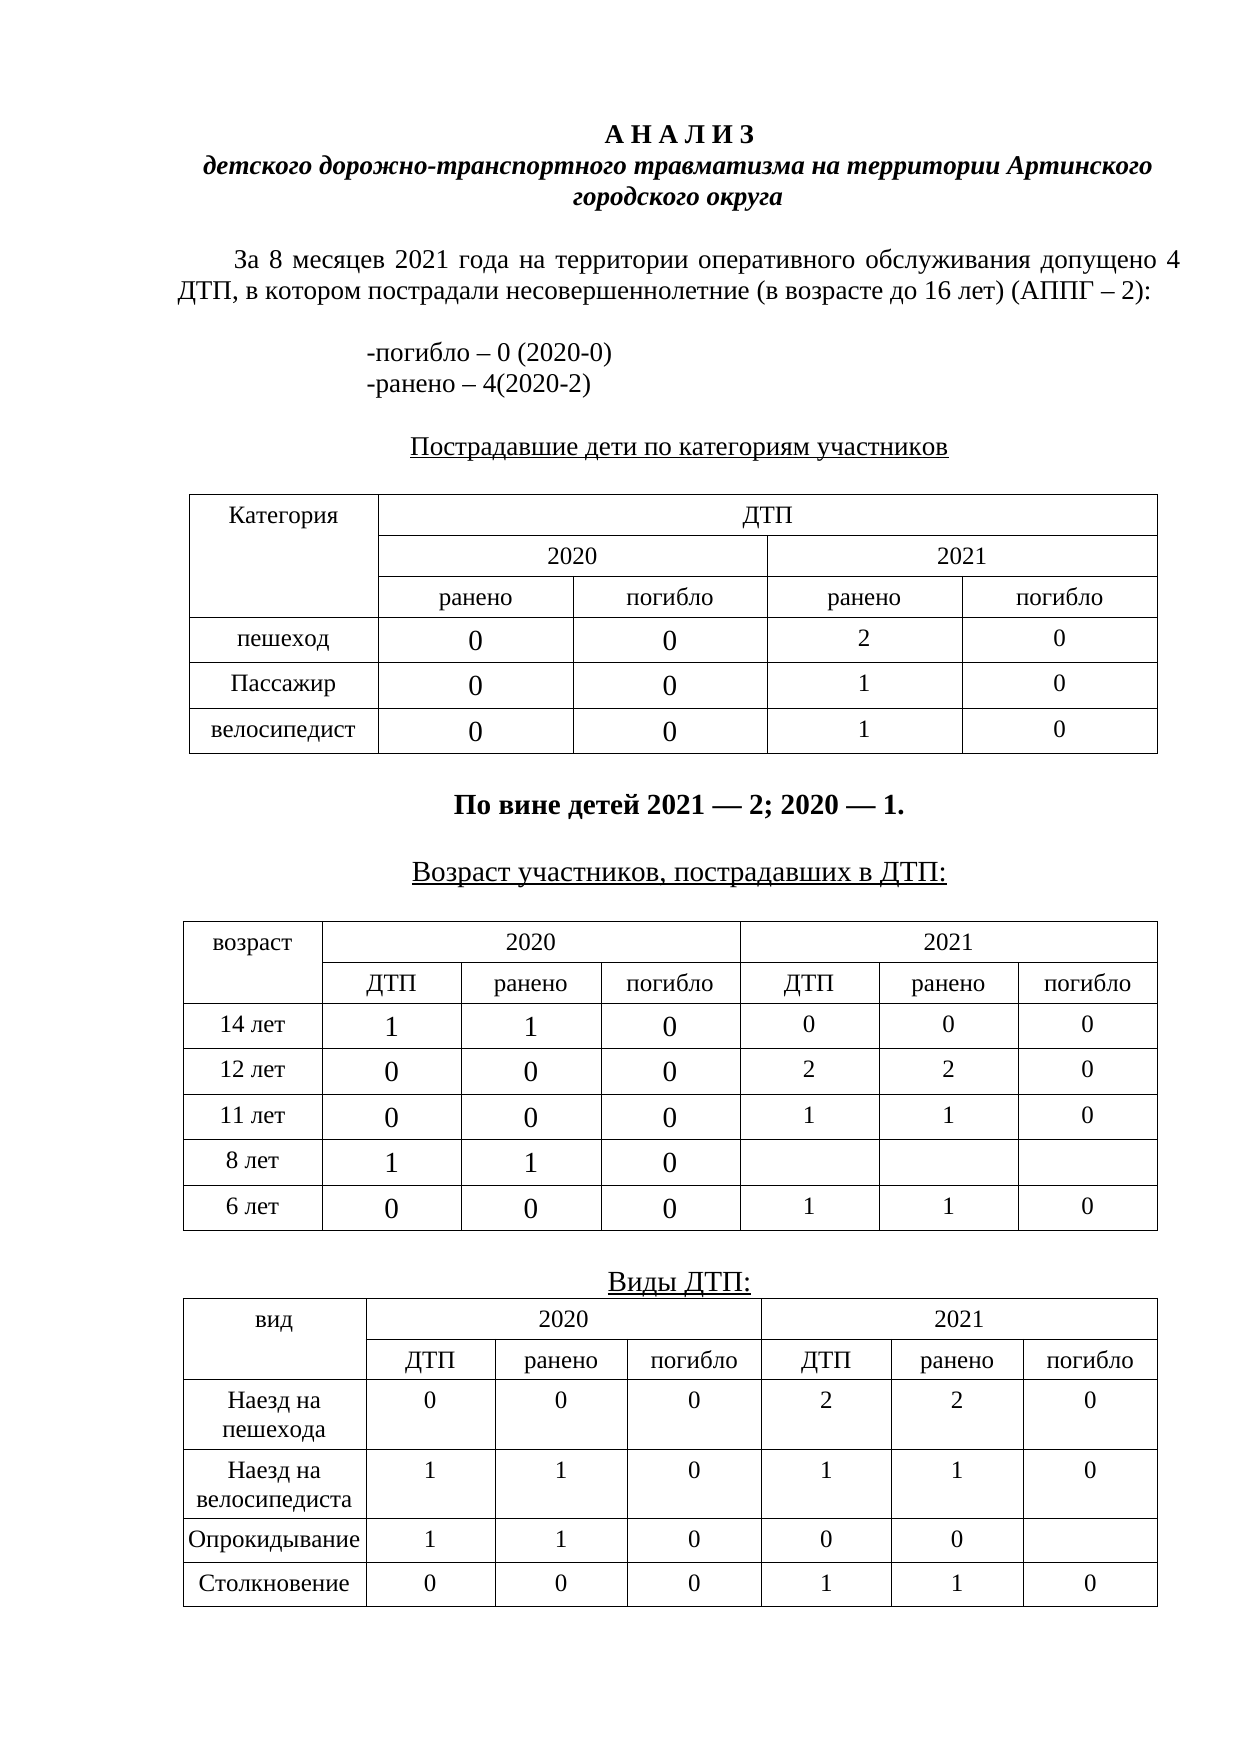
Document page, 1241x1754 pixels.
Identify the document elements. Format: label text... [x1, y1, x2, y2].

table_cell 0 [602, 1095, 740, 1139]
table_cell 14 лет [184, 1004, 322, 1048]
table_cell ранено [462, 963, 601, 1003]
table_header 2021 [762, 1299, 1157, 1339]
table_cell 0 [963, 663, 1157, 707]
table_cell 0 [628, 1519, 761, 1562]
table_cell велосипедист [190, 709, 378, 753]
table_cell 1 [367, 1519, 495, 1562]
table_cell 1 [323, 1140, 461, 1185]
table_cell [880, 1140, 1018, 1185]
table_cell погибло [1019, 963, 1157, 1003]
table_cell 1 [880, 1095, 1018, 1139]
table_cell 12 лет [184, 1049, 322, 1094]
table_cell 0 [880, 1004, 1018, 1048]
table_cell 1 [768, 709, 962, 753]
table_cell ранено [496, 1340, 627, 1379]
table_header Категория [190, 495, 378, 616]
text детского дорожно-транспортного травматизма на территории Артинского городского округа [177, 149, 1181, 212]
table_cell ранено [768, 577, 962, 616]
table_cell 0 [379, 618, 573, 662]
table_cell 1 [323, 1004, 461, 1048]
table_cell 0 [1019, 1049, 1157, 1094]
table_cell Опрокидывание [184, 1519, 366, 1562]
table_cell 0 [367, 1380, 495, 1449]
table_cell погибло [602, 963, 740, 1003]
table_cell 1 [892, 1450, 1023, 1518]
table_cell погибло [1024, 1340, 1157, 1379]
table_cell погибло [963, 577, 1157, 616]
text Возраст участников, пострадавших в ДТП: [177, 854, 1181, 888]
table_cell 0 [741, 1004, 879, 1048]
table_cell 1 [462, 1140, 601, 1185]
table_cell 1 [741, 1095, 879, 1139]
table_cell ДТП [741, 963, 879, 1003]
table_cell 1 [892, 1563, 1023, 1606]
text -погибло – 0 (2020-0) [177, 336, 1181, 367]
table_cell 1 [462, 1004, 601, 1048]
table_cell ДТП [323, 963, 461, 1003]
table_cell 1 [762, 1450, 891, 1518]
table_cell 1 [741, 1186, 879, 1230]
table_cell Столкновение [184, 1563, 366, 1606]
table_cell 0 [574, 709, 767, 753]
table_cell 0 [602, 1049, 740, 1094]
table_cell 0 [628, 1380, 761, 1449]
table_cell 0 [323, 1186, 461, 1230]
table_cell 0 [963, 709, 1157, 753]
table_cell 6 лет [184, 1186, 322, 1230]
table_cell Наезд на пешехода [184, 1380, 366, 1449]
table_header 2020 [367, 1299, 761, 1339]
text По вине детей 2021 — 2; 2020 — 1. [177, 787, 1181, 821]
table_header 2020 [323, 922, 740, 962]
table_cell Пассажир [190, 663, 378, 707]
table_cell [1024, 1519, 1157, 1562]
table_cell 0 [462, 1186, 601, 1230]
table_cell 0 [1019, 1095, 1157, 1139]
table_cell 0 [574, 618, 767, 662]
table_cell 1 [762, 1563, 891, 1606]
table_cell ДТП [367, 1340, 495, 1379]
table_header ДТП [379, 495, 1157, 535]
table_cell погибло [574, 577, 767, 616]
table_cell 1 [768, 663, 962, 707]
table_cell 0 [367, 1563, 495, 1606]
table_cell 0 [628, 1563, 761, 1606]
table_cell 0 [602, 1140, 740, 1185]
table_cell 2021 [768, 536, 1157, 576]
table_cell 0 [496, 1563, 627, 1606]
table_cell 0 [462, 1049, 601, 1094]
table_header 2021 [741, 922, 1157, 962]
text Пострадавшие дети по категориям участников [177, 429, 1181, 461]
table_cell [741, 1140, 879, 1185]
table_cell 2 [762, 1380, 891, 1449]
text -ранено – 4(2020-2) [177, 367, 1181, 398]
table_cell 2 [880, 1049, 1018, 1094]
table_header возраст [184, 922, 322, 1003]
table_cell 0 [1019, 1186, 1157, 1230]
table_cell 0 [1024, 1380, 1157, 1449]
text За 8 месяцев 2021 года на территории оперативного обслуживания допущено 4 ДТП, в котором пострадали несовершеннолетние (в возрасте до 16 лет) (АППГ – 2): [177, 243, 1181, 305]
table_cell 1 [496, 1519, 627, 1562]
table_cell ДТП [762, 1340, 891, 1379]
table_cell 2020 [379, 536, 767, 576]
table_cell ранено [880, 963, 1018, 1003]
table_cell 0 [1019, 1004, 1157, 1048]
table_cell ранено [892, 1340, 1023, 1379]
table_header вид [184, 1299, 366, 1379]
table_cell 2 [741, 1049, 879, 1094]
table_cell 0 [379, 663, 573, 707]
table_cell 1 [367, 1450, 495, 1518]
table_cell погибло [628, 1340, 761, 1379]
table_cell 11 лет [184, 1095, 322, 1139]
table_cell 0 [1024, 1450, 1157, 1518]
table_cell 0 [379, 709, 573, 753]
table_cell пешеход [190, 618, 378, 662]
table_cell ранено [379, 577, 573, 616]
table_cell Наезд на велосипедиста [184, 1450, 366, 1518]
text Виды ДТП: [177, 1264, 1181, 1298]
table_cell 0 [602, 1004, 740, 1048]
table_cell 0 [963, 618, 1157, 662]
table_cell 0 [892, 1519, 1023, 1562]
table_cell 2 [892, 1380, 1023, 1449]
table_cell 0 [323, 1049, 461, 1094]
table_cell 0 [323, 1095, 461, 1139]
table_cell 1 [496, 1450, 627, 1518]
table_cell 0 [628, 1450, 761, 1518]
table_cell 0 [496, 1380, 627, 1449]
table_cell 1 [880, 1186, 1018, 1230]
table_cell 8 лет [184, 1140, 322, 1185]
table_cell 0 [574, 663, 767, 707]
table_cell [1019, 1140, 1157, 1185]
table_cell 2 [768, 618, 962, 662]
text А Н А Л И З [177, 118, 1181, 149]
table_cell 0 [1024, 1563, 1157, 1606]
table_cell 0 [762, 1519, 891, 1562]
table_cell 0 [462, 1095, 601, 1139]
table_cell 0 [602, 1186, 740, 1230]
